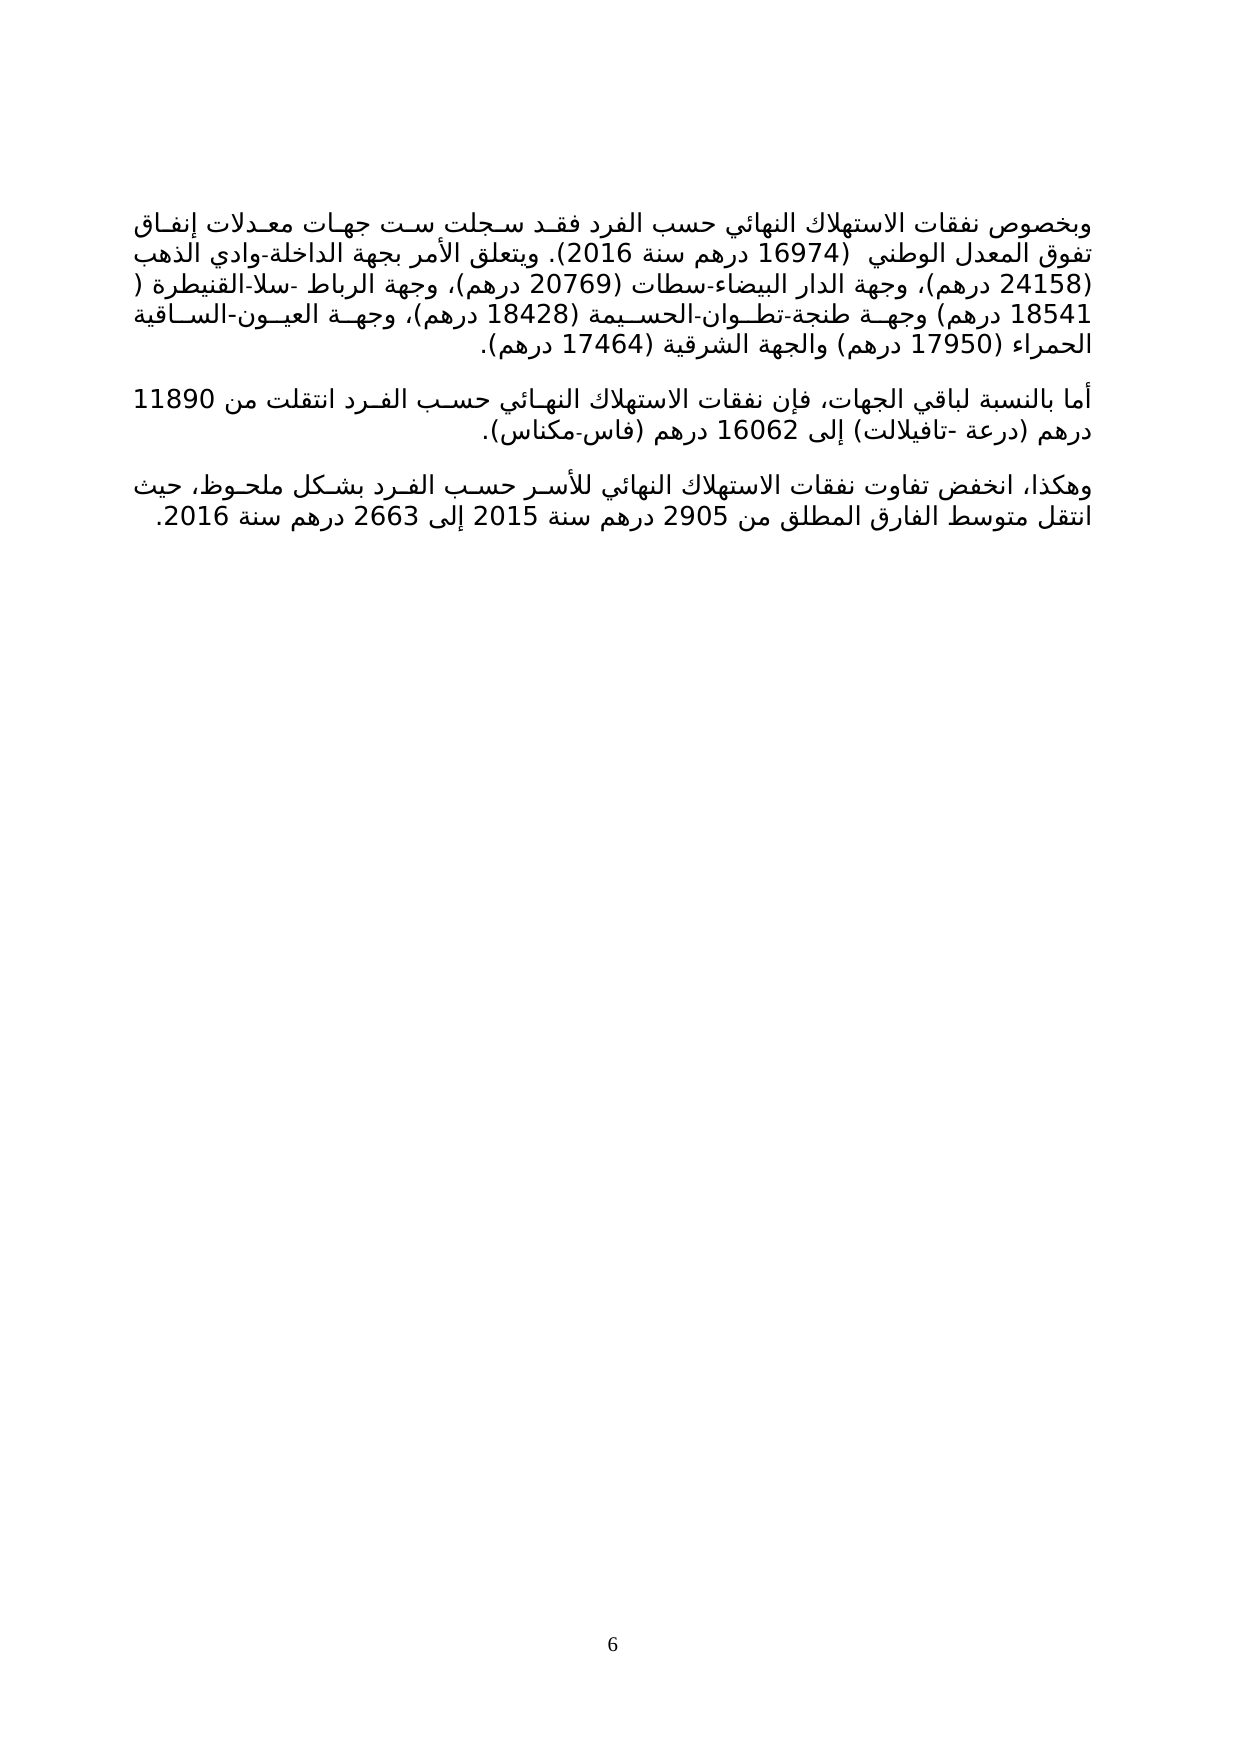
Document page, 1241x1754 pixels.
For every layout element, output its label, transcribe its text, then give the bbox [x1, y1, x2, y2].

text وبخصوص نفقات الاستهلاك النهائي حسب الفرد فقد سجلت ست جهات معدلات إنفاق تفوق المعدل الوطني (16974 درهم سنة 2016). ويتعلق الأمر بجهة الداخلة-وادي الذهب (24158 درهم)، وجهة الدار البيضاء-سطات (20769 درهم)، وجهة الرباط -سلا-القنيطرة (18541 درهم) وجهة طنجة-تطوان-الحسيمة (18428 درهم)، وجهة العيون-الساقية الحمراء (17950 درهم) والجهة الشرقية (17464 درهم). [133, 208, 1092, 360]
text وهكذا، انخفض تفاوت نفقات الاستهلاك النهائي للأسر حسب الفرد بشكل ملحوظ، حيث انتقل متوسط الفارق المطلق من 2905 درهم سنة 2015 إلى 2663 درهم سنة 2016. [133, 470, 1092, 531]
text أما بالنسبة لباقي الجهات، فإن نفقات الاستهلاك النهائي حسب الفرد انتقلت من 11890 درهم (درعة -تافيلالت) إلى 16062 درهم (فاس-مكناس). [133, 385, 1092, 445]
